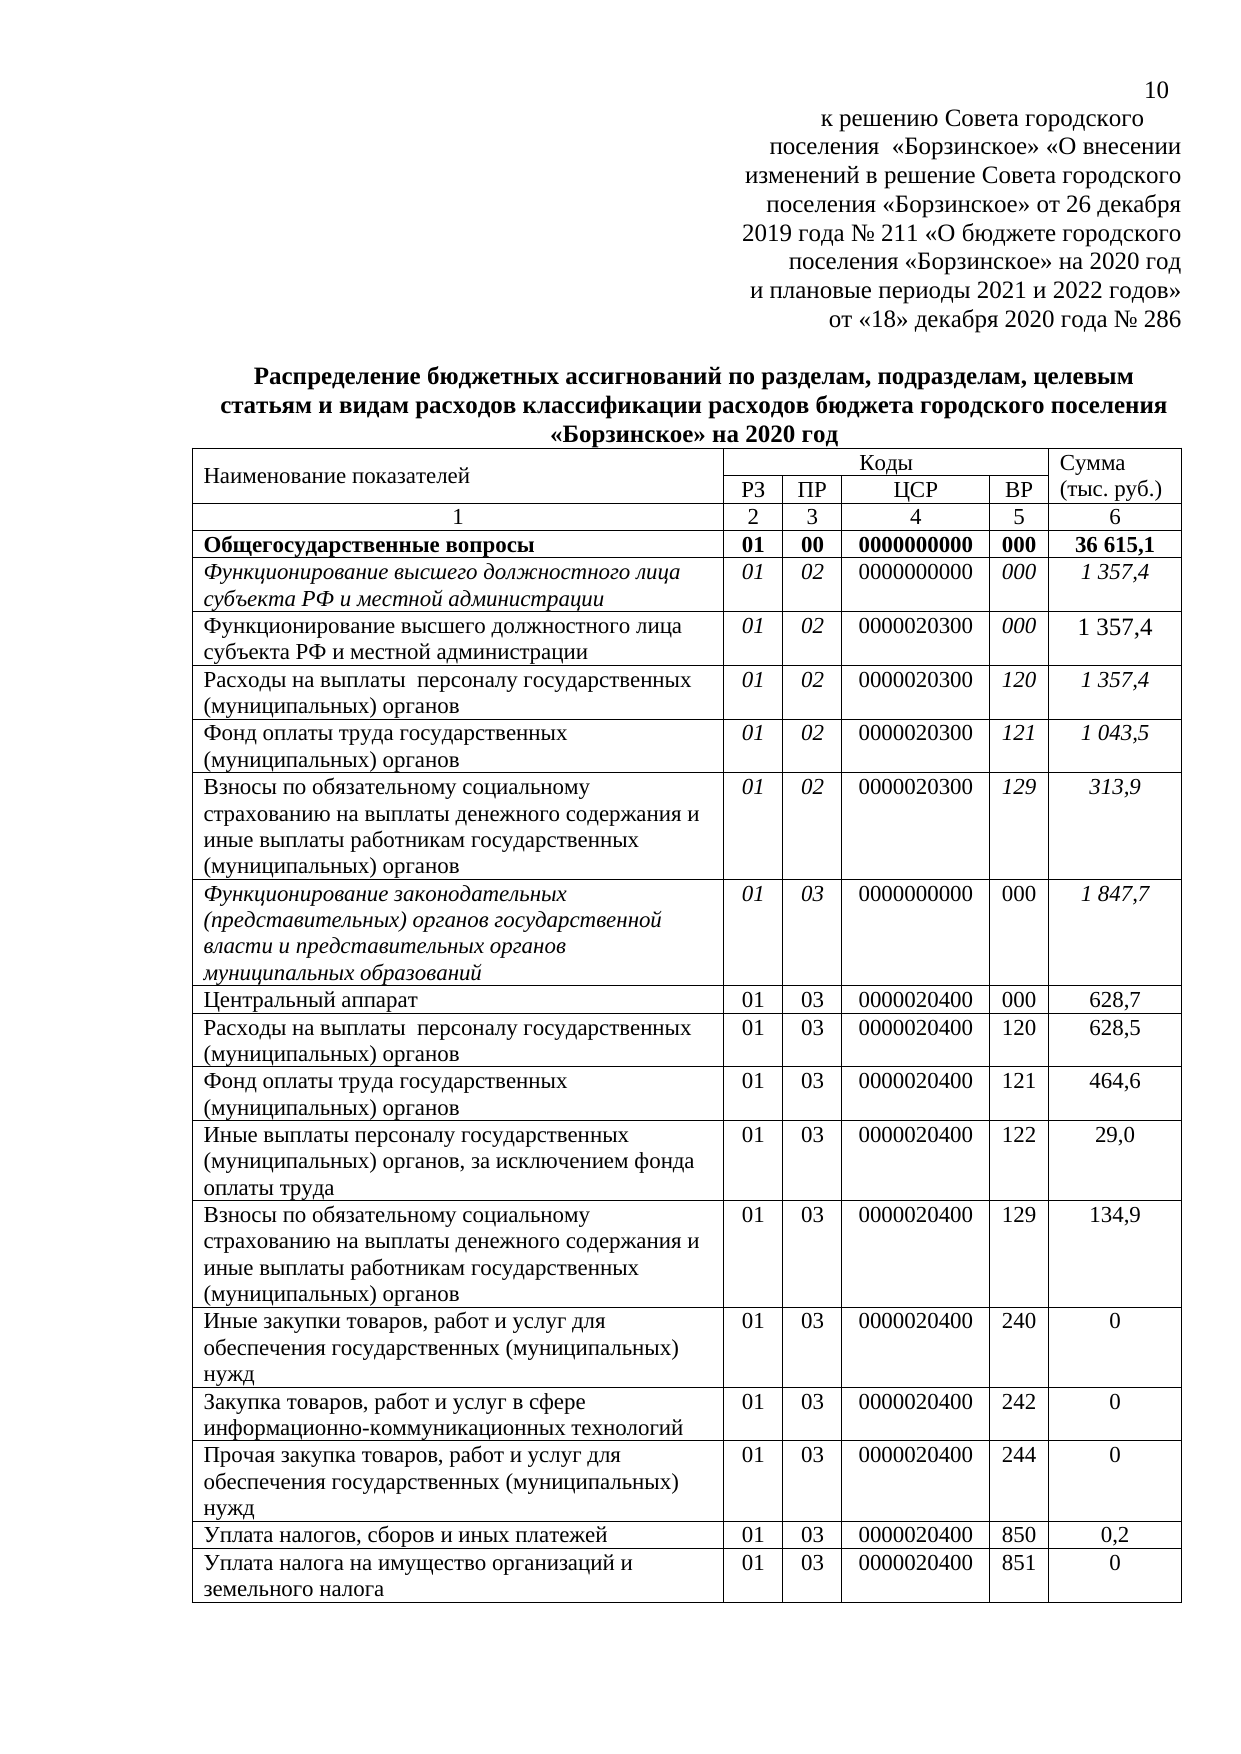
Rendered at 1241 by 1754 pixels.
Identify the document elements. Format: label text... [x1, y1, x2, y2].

table_cell РЗ [724, 476, 782, 502]
table_cell 4 [842, 504, 989, 530]
table_cell Расходы на выплаты персоналу государственных (муниципальных) органов [193, 666, 723, 718]
table_cell Уплата налогов, сборов и иных платежей [193, 1522, 723, 1548]
table_cell 03 [783, 1121, 841, 1200]
text 2019 года № 211 «О бюджете городского [207, 218, 1181, 246]
table_cell 121 [990, 1067, 1048, 1120]
table_cell 0000020300 [842, 720, 989, 772]
table_cell 1 357,4 [1049, 558, 1181, 611]
table_cell 1 847,7 [1049, 880, 1181, 985]
table_cell 0000000000 [842, 531, 989, 557]
table_cell 000 [990, 986, 1048, 1012]
table_cell Взносы по обязательному социальному страхованию на выплаты денежного содержания и иные выплаты работникам государственных (муниципальных) органов [193, 1201, 723, 1307]
table_cell 0,2 [1049, 1522, 1181, 1548]
text от «18» декабря 2020 года № 286 [207, 304, 1181, 333]
table_cell 000 [990, 612, 1048, 665]
table_cell 0000000000 [842, 880, 989, 985]
table_header Сумма (тыс. руб.) [1049, 449, 1181, 502]
table_cell 851 [990, 1549, 1048, 1602]
text поселения «Борзинское» на 2020 год [207, 246, 1181, 275]
table_cell 244 [990, 1441, 1048, 1521]
table_cell 36 615,1 [1049, 531, 1181, 557]
table_cell 0 [1049, 1388, 1181, 1440]
table_cell 03 [783, 1201, 841, 1307]
table_cell Центральный аппарат [193, 986, 723, 1012]
table_cell 0 [1049, 1549, 1181, 1602]
table_cell 0 [1049, 1308, 1181, 1387]
table_cell 120 [990, 666, 1048, 718]
table_cell 0000020400 [842, 1067, 989, 1120]
text изменений в решение Совета городского [207, 160, 1181, 189]
table_cell 129 [990, 1201, 1048, 1307]
table_cell 121 [990, 720, 1048, 772]
table_cell 01 [724, 666, 782, 718]
table_cell 02 [783, 666, 841, 718]
table_cell 01 [724, 1201, 782, 1307]
table_cell Общегосударственные вопросы [193, 531, 723, 557]
table_cell 02 [783, 773, 841, 879]
table_cell 03 [783, 1014, 841, 1066]
text поселения «Борзинское» «О внесении [207, 131, 1181, 160]
table_cell 03 [783, 1549, 841, 1602]
table_cell 0000020300 [842, 773, 989, 879]
table_cell 1 357,4 [1049, 612, 1181, 665]
table_cell 0000020300 [842, 612, 989, 665]
table_cell 2 [724, 504, 782, 530]
table_cell Закупка товаров, работ и услуг в сфере информационно-коммуникационных технологий [193, 1388, 723, 1440]
table_cell 0000020400 [842, 1388, 989, 1440]
table_cell Уплата налога на имущество организаций и земельного налога [193, 1549, 723, 1602]
table_cell 01 [724, 558, 782, 611]
table_cell 628,5 [1049, 1014, 1181, 1066]
table_cell Прочая закупка товаров, работ и услуг для обеспечения государственных (муниципальных) нужд [193, 1441, 723, 1521]
table_cell 03 [783, 1308, 841, 1387]
table_cell 0000020400 [842, 1441, 989, 1521]
table_cell 03 [783, 1388, 841, 1440]
table_cell 0000020400 [842, 1121, 989, 1200]
table_cell 134,9 [1049, 1201, 1181, 1307]
table_cell 0000020400 [842, 1549, 989, 1602]
table_cell 5 [990, 504, 1048, 530]
table_cell Иные выплаты персоналу государственных (муниципальных) органов, за исключением фонда оплаты труда [193, 1121, 723, 1200]
table_cell 129 [990, 773, 1048, 879]
table_cell 464,6 [1049, 1067, 1181, 1120]
text и плановые периоды 2021 и 2022 годов» [207, 275, 1181, 304]
table_cell Фонд оплаты труда государственных (муниципальных) органов [193, 720, 723, 772]
table_header Коды [724, 449, 1048, 475]
table_cell Фонд оплаты труда государственных (муниципальных) органов [193, 1067, 723, 1120]
table_cell 6 [1049, 504, 1181, 530]
table_cell 0000020300 [842, 666, 989, 718]
table_cell 3 [783, 504, 841, 530]
table_cell Взносы по обязательному социальному страхованию на выплаты денежного содержания и иные выплаты работникам государственных (муниципальных) органов [193, 773, 723, 879]
table_cell 03 [783, 1522, 841, 1548]
table_cell 01 [724, 1549, 782, 1602]
table_cell 29,0 [1049, 1121, 1181, 1200]
text поселения «Борзинское» от 26 декабря [207, 189, 1181, 218]
table_cell 01 [724, 612, 782, 665]
table_cell 122 [990, 1121, 1048, 1200]
table_cell 0000020400 [842, 1308, 989, 1387]
table_cell 01 [724, 1308, 782, 1387]
table_cell 1 [193, 504, 723, 530]
text к решению Совета городского [207, 103, 1181, 131]
text Распределение бюджетных ассигнований по разделам, подразделам, целевым статьям и видам расходов классификации расходов бюджета городского поселения «Борзинское» на 2020 год [207, 361, 1181, 448]
table_cell 03 [783, 986, 841, 1012]
table_cell 000 [990, 880, 1048, 985]
table_cell 02 [783, 720, 841, 772]
table_cell 850 [990, 1522, 1048, 1548]
table_cell 02 [783, 612, 841, 665]
table_cell 03 [783, 880, 841, 985]
table_cell 120 [990, 1014, 1048, 1066]
table_cell 01 [724, 1067, 782, 1120]
table_cell 01 [724, 880, 782, 985]
table_cell 0000020400 [842, 1014, 989, 1066]
table_cell 01 [724, 1014, 782, 1066]
table_cell 628,7 [1049, 986, 1181, 1012]
table_cell ПР [783, 476, 841, 502]
table_cell ВР [990, 476, 1048, 502]
table_cell 0000000000 [842, 558, 989, 611]
table_cell 313,9 [1049, 773, 1181, 879]
table_cell 000 [990, 531, 1048, 557]
table_cell 01 [724, 1388, 782, 1440]
table_cell 0000020400 [842, 1201, 989, 1307]
table_cell 0 [1049, 1441, 1181, 1521]
table_cell 1 043,5 [1049, 720, 1181, 772]
table_cell 000 [990, 558, 1048, 611]
table_cell 01 [724, 1441, 782, 1521]
table_cell ЦСР [842, 476, 989, 502]
table_cell 01 [724, 531, 782, 557]
table_cell 03 [783, 1067, 841, 1120]
table_cell Функционирование высшего должностного лица субъекта РФ и местной администрации [193, 612, 723, 665]
table_cell 0000020400 [842, 1522, 989, 1548]
table_cell 0000020400 [842, 986, 989, 1012]
table_header Наименование показателей [193, 449, 723, 502]
table_cell 03 [783, 1441, 841, 1521]
table_cell 01 [724, 1121, 782, 1200]
table_cell 1 357,4 [1049, 666, 1181, 718]
table_cell 01 [724, 773, 782, 879]
table_cell Функционирование высшего должностного лица субъекта РФ и местной администрации [193, 558, 723, 611]
table_cell 01 [724, 1522, 782, 1548]
table_cell 01 [724, 986, 782, 1012]
table_cell 01 [724, 720, 782, 772]
table_cell Функционирование законодательных (представительных) органов государственной власти и представительных органов муниципальных образований [193, 880, 723, 985]
table_cell Расходы на выплаты персоналу государственных (муниципальных) органов [193, 1014, 723, 1066]
table_cell 00 [783, 531, 841, 557]
table_cell 242 [990, 1388, 1048, 1440]
table_cell Иные закупки товаров, работ и услуг для обеспечения государственных (муниципальных) нужд [193, 1308, 723, 1387]
table_cell 240 [990, 1308, 1048, 1387]
table_cell 02 [783, 558, 841, 611]
